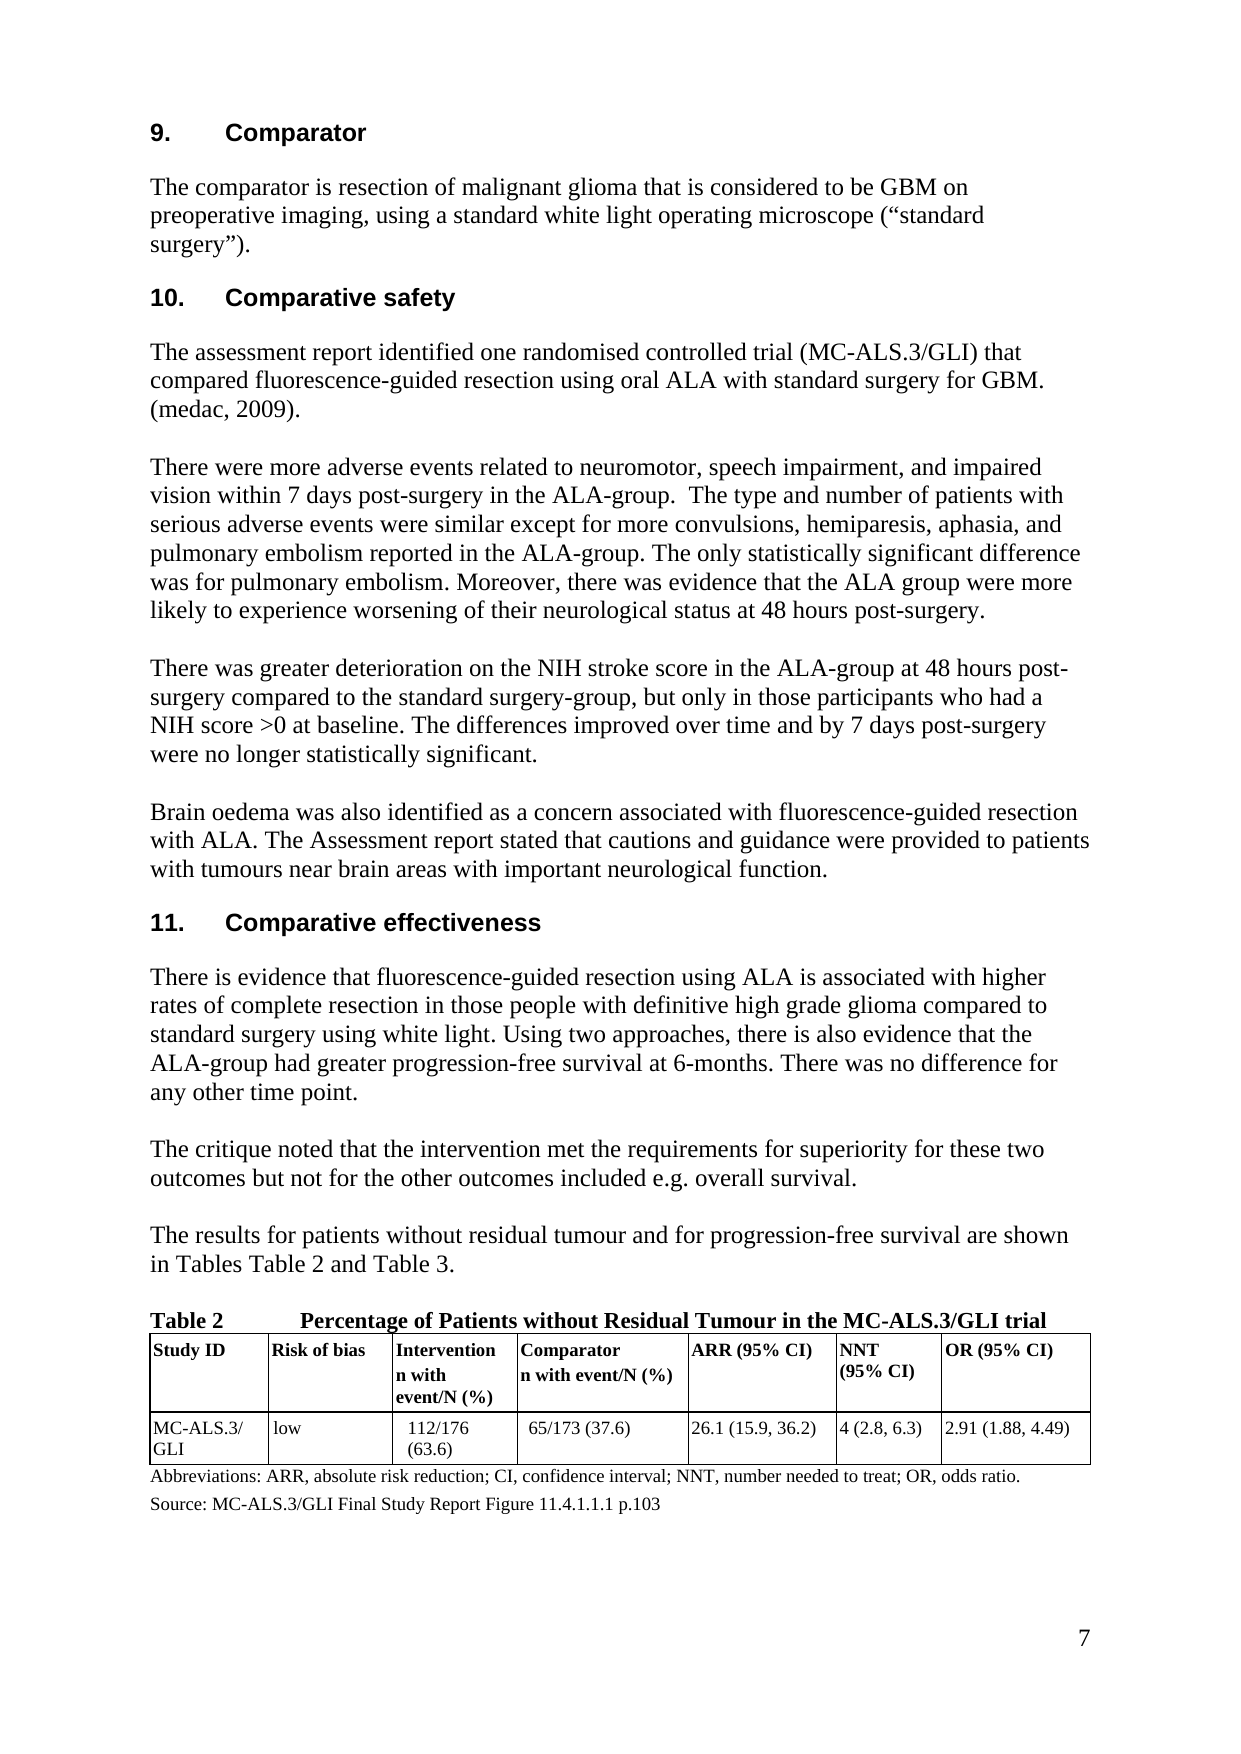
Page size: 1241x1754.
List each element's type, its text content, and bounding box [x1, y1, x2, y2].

table_header Study ID [151, 1334, 268, 1411]
table_cell low [269, 1413, 392, 1464]
table_header Risk of bias [269, 1334, 392, 1411]
table_cell 2.91 (1.88, 4.49) [942, 1413, 1090, 1464]
text There is evidence that fluorescence-guided resection using ALA is associated with higher rates of complete resection in those people with definitive high grade glioma compared to standard surgery using white light. Using two approaches, there is also evidence that the ALA-group had greater progression-free survival at 6-months. There was no difference for any other time point. [150, 962, 1090, 1106]
text The critique noted that the intervention met the requirements for superiority for these two outcomes but not for the other outcomes included e.g. overall survival. [150, 1134, 1090, 1221]
table_cell 26.1 (15.9, 36.2) [689, 1413, 836, 1464]
subtitle Comparative safety [150, 283, 1090, 312]
table_cell 65/173 (37.6) [518, 1413, 688, 1464]
table_header Comparator n with event/N (%) [518, 1334, 688, 1411]
text The comparator is resection of malignant glioma that is considered to be GBM on preoperative imaging, using a standard white light operating microscope (“standard surgery”). [150, 172, 1090, 258]
table_header Intervention n with event/N (%) [393, 1334, 517, 1411]
subtitle Comparator [150, 118, 1090, 147]
text Table 2 Percentage of Patients without Residual Tumour in the MC-ALS.3/GLI trial [150, 1307, 1090, 1333]
text The assessment report identified one randomised controlled trial (MC-ALS.3/GLI) that compared fluorescence-guided resection using oral ALA with standard surgery for GBM. (medac, 2009). [150, 337, 1090, 423]
text Brain oedema was also identified as a concern associated with fluorescence-guided resection with ALA. The Assessment report stated that cautions and guidance were provided to patients with tumours near brain areas with important neurological function. [150, 797, 1090, 883]
text Abbreviations: ARR, absolute risk reduction; CI, confidence interval; NNT, number needed to treat; OR, odds ratio. Source: MC-ALS.3/GLI Final Study Report Figure 11.4.1.1.1 p.103 [150, 1465, 1090, 1515]
text There was greater deterioration on the NIH stroke score in the ALA-group at 48 hours post-surgery compared to the standard surgery-group, but only in those participants who had a NIH score >0 at baseline. The differences improved over time and by 7 days post-surgery were no longer statistically significant. [150, 653, 1090, 768]
table_header ARR (95% CI) [689, 1334, 836, 1411]
table_cell MC-ALS.3/GLI [151, 1413, 268, 1464]
text There were more adverse events related to neuromotor, speech impairment, and impaired vision within 7 days post-surgery in the ALA-group. The type and number of patients with serious adverse events were similar except for more convulsions, hemiparesis, aphasia, and pulmonary embolism reported in the ALA-group. The only statistically significant difference was for pulmonary embolism. Moreover, there was evidence that the ALA group were more likely to experience worsening of their neurological status at 48 hours post-surgery. [150, 452, 1090, 624]
subtitle Comparative effectiveness [150, 908, 1090, 937]
table_header NNT (95% CI) [837, 1334, 941, 1411]
text The results for patients without residual tumour and for progression-free survival are shown in Tables 2 and 3. [150, 1221, 1090, 1278]
table_header OR (95% CI) [942, 1334, 1090, 1411]
table_cell 112/176 (63.6) [393, 1413, 517, 1464]
table_cell 4 (2.8, 6.3) [837, 1413, 941, 1464]
